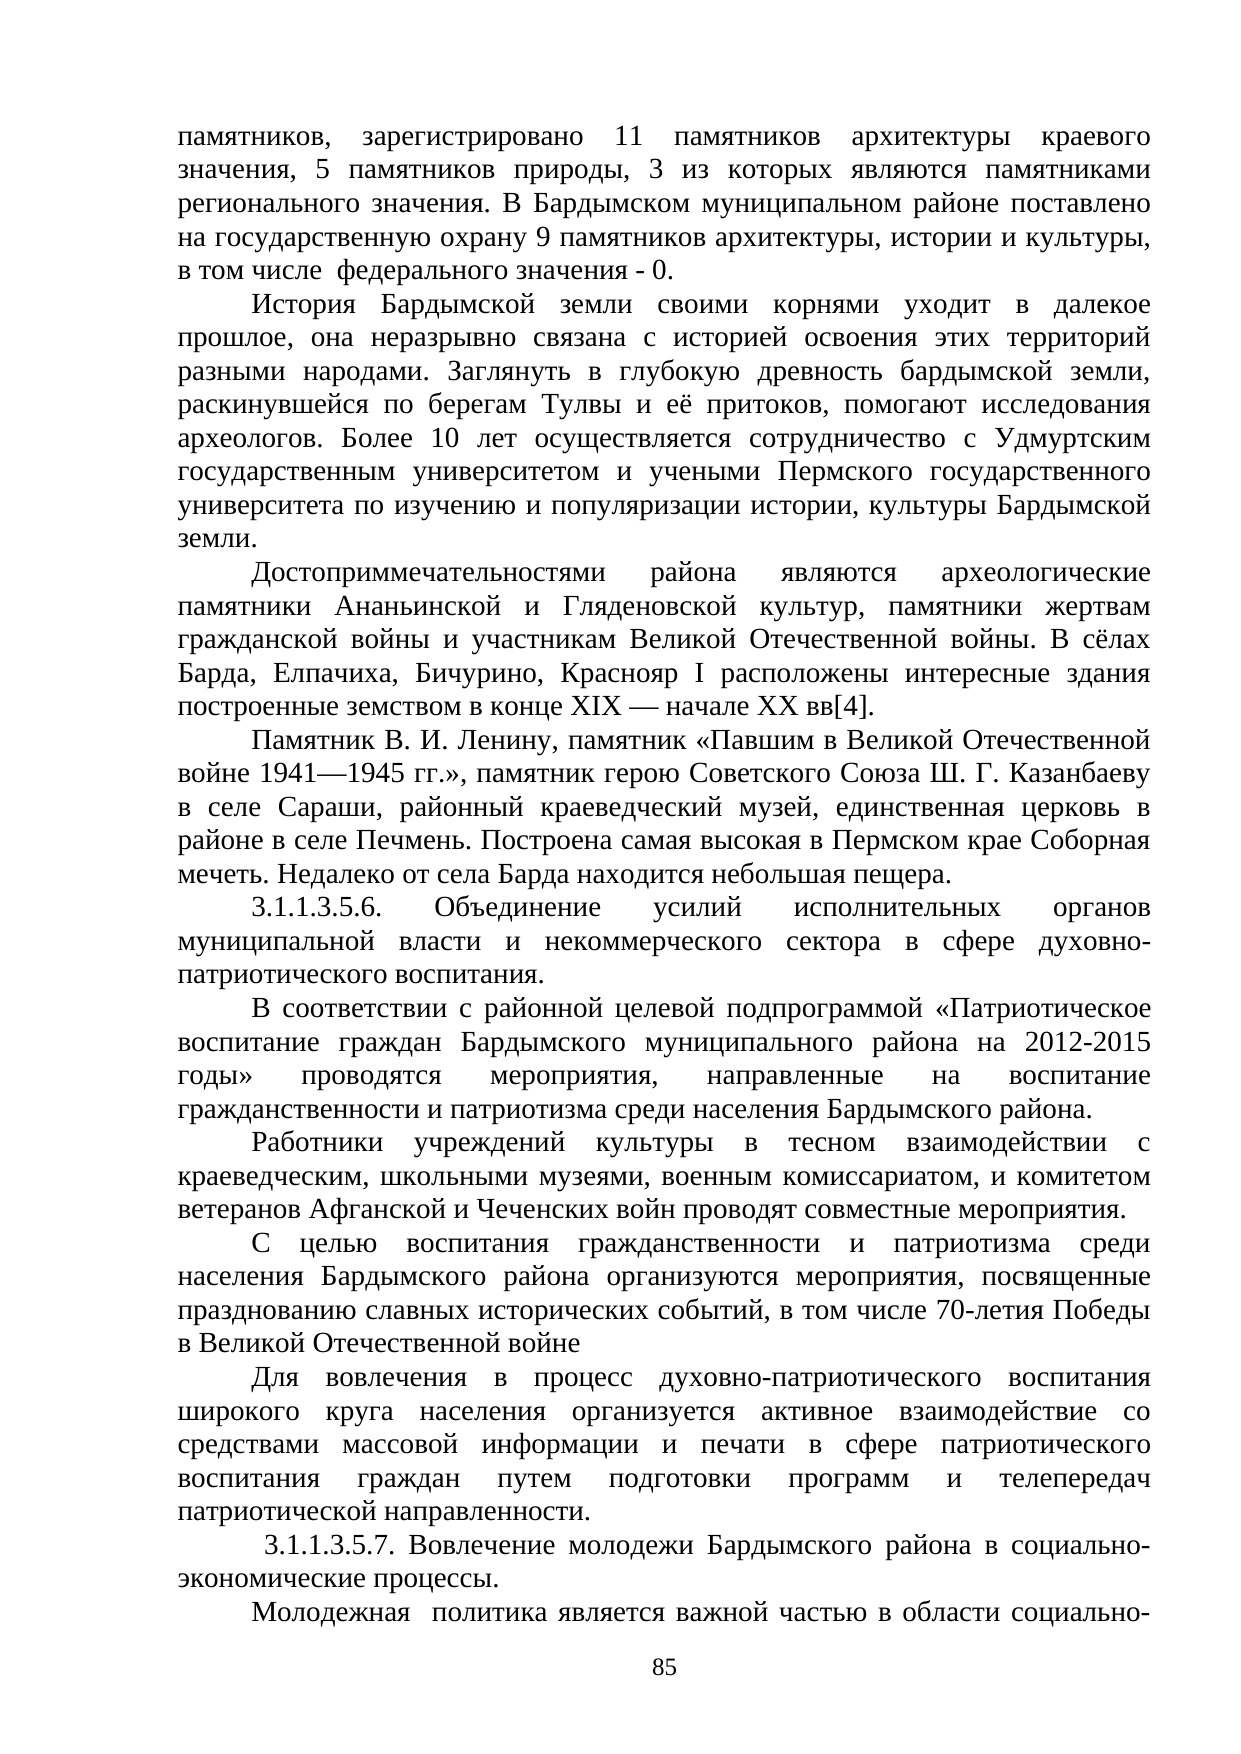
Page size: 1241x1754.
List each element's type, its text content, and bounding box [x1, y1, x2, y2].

text Для вовлечения в процесс духовно-патриотического воспитания широкого круга населения организуется активное взаимодействие со средствами массовой информации и печати в сфере патриотического воспитания граждан путем подготовки программ и телепередач патриотической направленности. [177, 1359, 1152, 1527]
text В соответствии с районной целевой подпрограммой «Патриотическое воспитание граждан Бардымского муниципального района на 2012-2015 годы» проводятся мероприятия, направленные на воспитание гражданственности и патриотизма среди населения Бардымского района. [177, 990, 1152, 1124]
text 3.1.1.3.5.6. Объединение усилий исполнительных органов муниципальной власти и некоммерческого сектора в сфере духовно-патриотического воспитания. [177, 889, 1152, 990]
text История Бардымской земли своими корнями уходит в далекое прошлое, она неразрывно связана с историей освоения этих территорий разными народами. Заглянуть в глубокую древность бардымской земли, раскинувшейся по берегам Тулвы и её притоков, помогают исследования археологов. Более 10 лет осуществляется сотрудничество с Удмуртским государственным университетом и учеными Пермского государственного университета по изучению и популяризации истории, культуры Бардымской земли. [177, 286, 1152, 554]
text Достоприммечательностями района являются археологические памятники Ананьинской и Гляденовской культур, памятники жертвам гражданской войны и участникам Великой Отечественной войны. В сёлах Барда, Елпачиха, Бичурино, Краснояр I расположены интересные здания построенные земством в конце XIX — начале XX вв[4]. [177, 554, 1152, 722]
text Памятник В. И. Ленину, памятник «Павшим в Великой Отечественной войне 1941—1945 гг.», памятник герою Советского Союза Ш. Г. Казанбаеву в селе Сараши, районный краеведческий музей, единственная церковь в районе в селе Печмень. Построена самая высокая в Пермском крае Соборная мечеть. Недалеко от села Барда находится небольшая пещера. [177, 722, 1152, 889]
text С целью воспитания гражданственности и патриотизма среди населения Бардымского района организуются мероприятия, посвященные празднованию славных исторических событий, в том числе 70-летия Победы в Великой Отечественной войне [177, 1225, 1152, 1359]
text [177, 1594, 1152, 1627]
text Работники учреждений культуры в тесном взаимодействии с краеведческим, школьными музеями, военным комиссариатом, и комитетом ветеранов Афганской и Чеченских войн проводят совместные мероприятия. [177, 1124, 1152, 1225]
text 3.1.1.3.5.7. Вовлечение молодежи Бардымского района в социально-экономические процессы. [177, 1527, 1152, 1594]
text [177, 118, 1152, 286]
